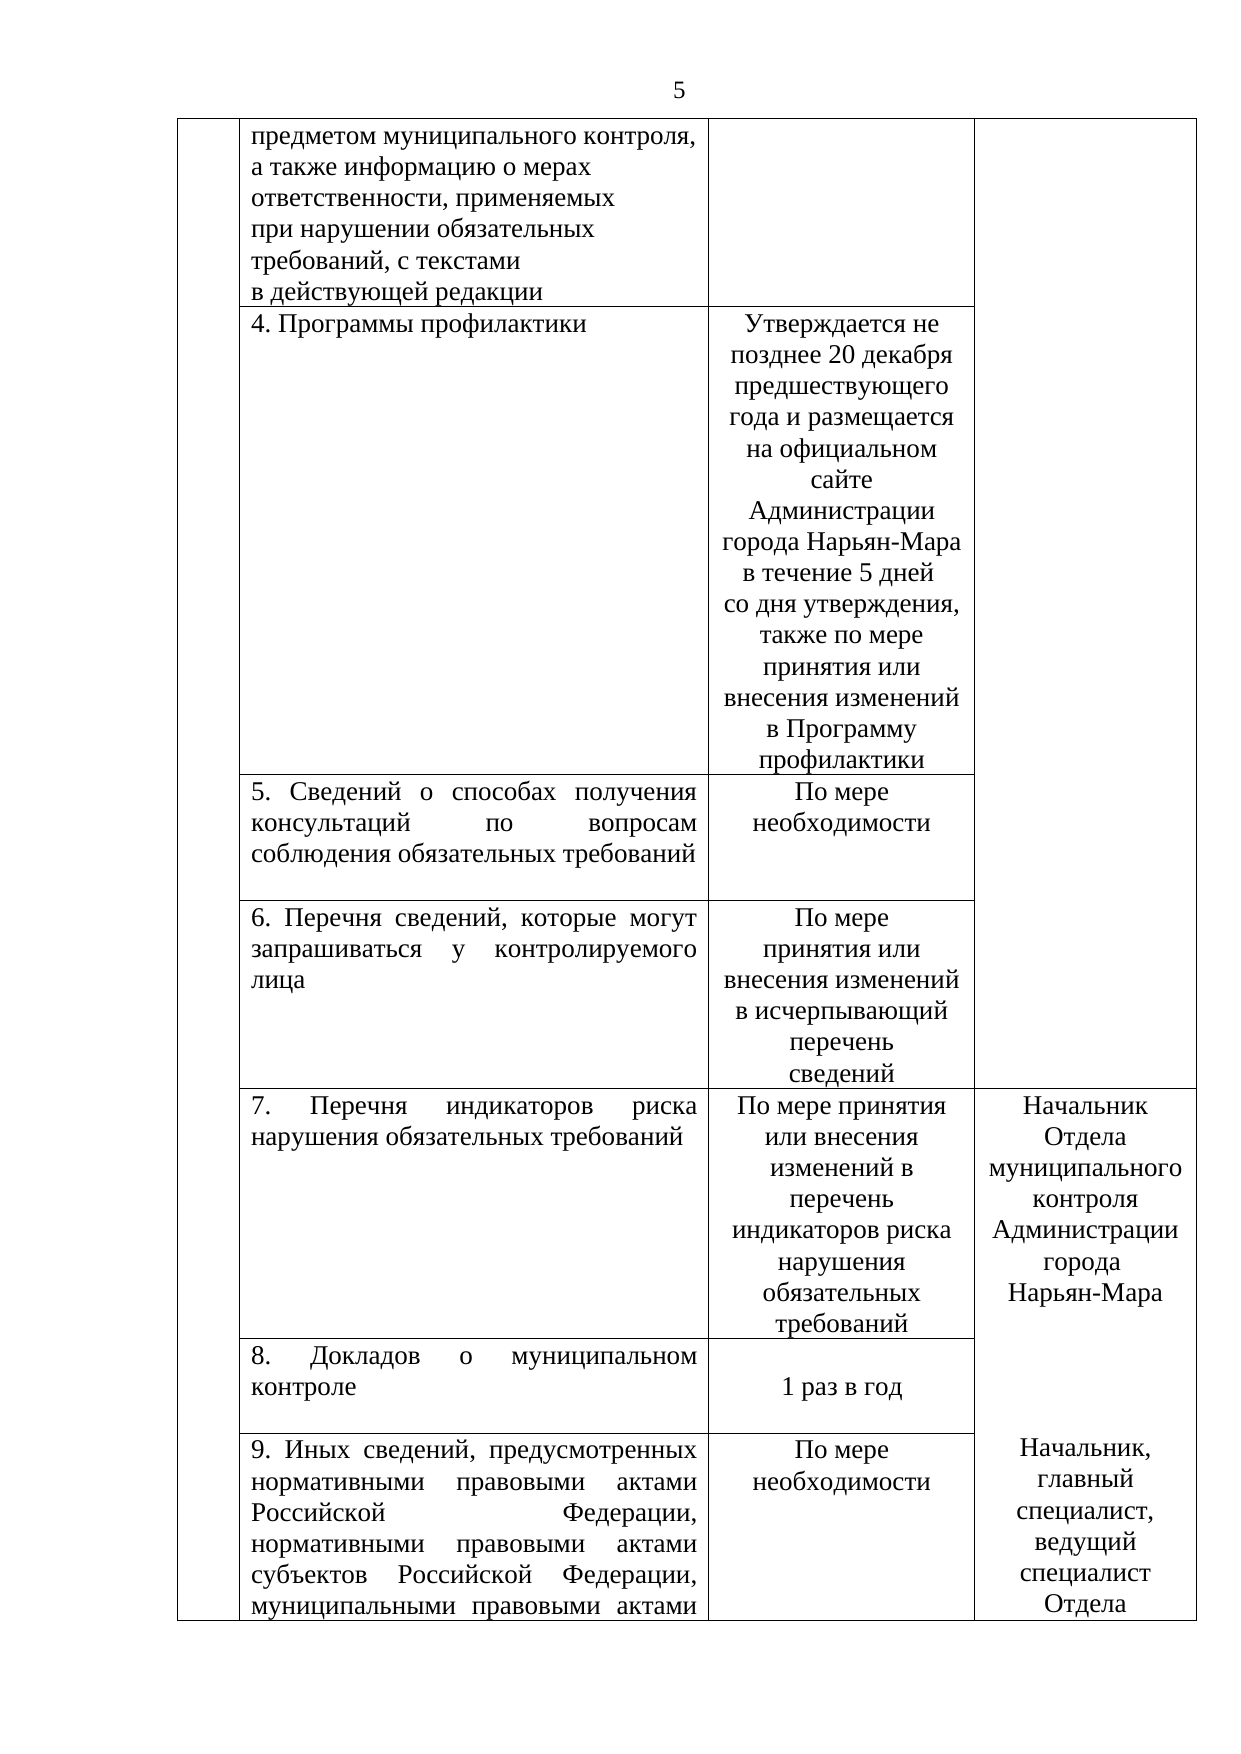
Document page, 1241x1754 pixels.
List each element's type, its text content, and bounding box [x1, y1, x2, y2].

table_cell Утверждается не позднее 20 декабря предшествующего года и размещается на официальном сайте Администрации города Нарьян-Мара в течение 5 дней со дня утверждения, также по мере принятия или внесения изменений в Программу профилактики [709, 307, 974, 774]
table_cell 7. Перечня индикаторов риска нарушения обязательных требований [240, 1089, 708, 1338]
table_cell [975, 119, 1196, 1088]
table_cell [240, 119, 708, 306]
table_cell По мере принятия или внесения изменений в исчерпывающий перечень сведений [709, 901, 974, 1088]
table_cell Начальник Отдела муниципального контроля Администрации города Нарьян-Мара Начальник, главный специалист, ведущий специалист Отдела муниципального контроля Администрации города Нарьян-Мара [975, 1089, 1196, 1620]
table_cell 1 [178, 119, 239, 1620]
table_cell 5. Сведений о способах получения консультаций по вопросам соблюдения обязательных требований [240, 775, 708, 900]
table_cell По мере необходимости [709, 775, 974, 900]
table_cell 8. Докладов о муниципальном контроле [240, 1339, 708, 1432]
table_cell По мере принятия или внесения изменений в перечень индикаторов риска нарушения обязательных требований [709, 1089, 974, 1338]
table_cell 1 раз в год [709, 1339, 974, 1432]
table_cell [240, 1434, 708, 1620]
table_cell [709, 119, 974, 306]
table_cell 6. Перечня сведений, которые могут запрашиваться у контролируемого лица [240, 901, 708, 1088]
table_cell 4. Программы профилактики [240, 307, 708, 774]
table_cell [709, 1434, 974, 1620]
